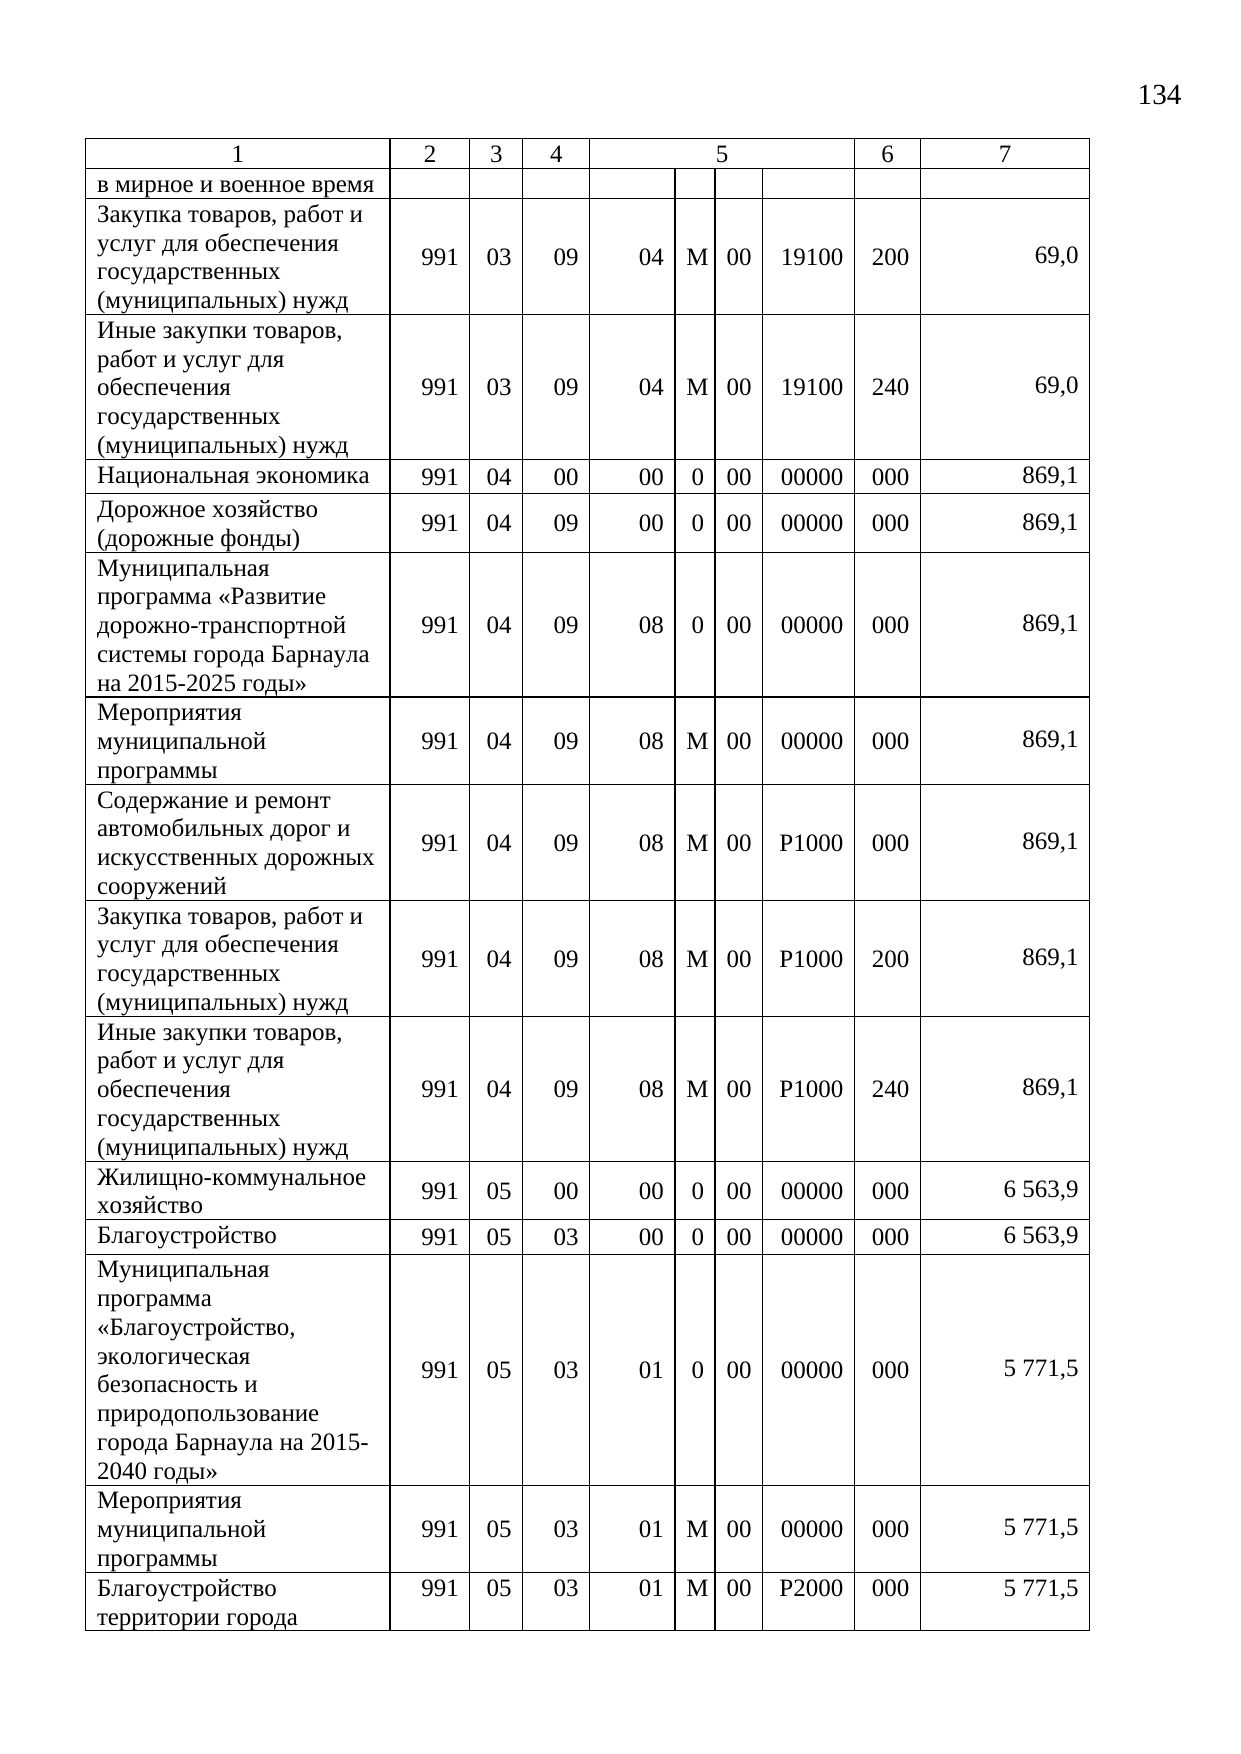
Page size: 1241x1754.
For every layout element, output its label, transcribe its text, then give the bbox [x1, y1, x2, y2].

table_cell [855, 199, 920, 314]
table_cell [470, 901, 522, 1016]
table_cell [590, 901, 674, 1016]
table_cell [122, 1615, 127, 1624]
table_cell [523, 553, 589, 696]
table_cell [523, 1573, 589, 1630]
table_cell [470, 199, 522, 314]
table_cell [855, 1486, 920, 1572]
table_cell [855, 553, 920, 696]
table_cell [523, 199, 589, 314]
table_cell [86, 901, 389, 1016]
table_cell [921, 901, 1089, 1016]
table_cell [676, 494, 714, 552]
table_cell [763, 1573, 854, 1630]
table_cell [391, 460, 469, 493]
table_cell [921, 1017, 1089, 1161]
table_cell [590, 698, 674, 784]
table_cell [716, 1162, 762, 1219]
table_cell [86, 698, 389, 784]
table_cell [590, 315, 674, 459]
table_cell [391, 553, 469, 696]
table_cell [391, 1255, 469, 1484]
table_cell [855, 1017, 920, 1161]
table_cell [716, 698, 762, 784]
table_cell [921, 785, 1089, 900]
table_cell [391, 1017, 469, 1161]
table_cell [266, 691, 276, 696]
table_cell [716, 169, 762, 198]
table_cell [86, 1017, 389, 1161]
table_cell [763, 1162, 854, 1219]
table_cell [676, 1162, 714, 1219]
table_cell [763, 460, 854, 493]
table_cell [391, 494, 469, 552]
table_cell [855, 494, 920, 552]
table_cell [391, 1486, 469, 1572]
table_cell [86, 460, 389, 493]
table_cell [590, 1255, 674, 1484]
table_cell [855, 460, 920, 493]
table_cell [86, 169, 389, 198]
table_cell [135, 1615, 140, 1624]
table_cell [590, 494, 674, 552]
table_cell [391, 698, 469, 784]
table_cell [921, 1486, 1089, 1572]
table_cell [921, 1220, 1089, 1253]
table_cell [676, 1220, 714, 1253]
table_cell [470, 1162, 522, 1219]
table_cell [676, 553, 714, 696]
table_header 1 [86, 139, 389, 168]
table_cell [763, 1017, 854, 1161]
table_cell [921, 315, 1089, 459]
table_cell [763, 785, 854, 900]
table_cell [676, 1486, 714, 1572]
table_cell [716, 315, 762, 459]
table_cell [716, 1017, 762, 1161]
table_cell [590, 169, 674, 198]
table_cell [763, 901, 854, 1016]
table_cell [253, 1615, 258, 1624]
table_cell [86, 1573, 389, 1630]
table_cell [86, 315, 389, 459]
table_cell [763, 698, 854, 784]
table_header 3 [470, 139, 522, 168]
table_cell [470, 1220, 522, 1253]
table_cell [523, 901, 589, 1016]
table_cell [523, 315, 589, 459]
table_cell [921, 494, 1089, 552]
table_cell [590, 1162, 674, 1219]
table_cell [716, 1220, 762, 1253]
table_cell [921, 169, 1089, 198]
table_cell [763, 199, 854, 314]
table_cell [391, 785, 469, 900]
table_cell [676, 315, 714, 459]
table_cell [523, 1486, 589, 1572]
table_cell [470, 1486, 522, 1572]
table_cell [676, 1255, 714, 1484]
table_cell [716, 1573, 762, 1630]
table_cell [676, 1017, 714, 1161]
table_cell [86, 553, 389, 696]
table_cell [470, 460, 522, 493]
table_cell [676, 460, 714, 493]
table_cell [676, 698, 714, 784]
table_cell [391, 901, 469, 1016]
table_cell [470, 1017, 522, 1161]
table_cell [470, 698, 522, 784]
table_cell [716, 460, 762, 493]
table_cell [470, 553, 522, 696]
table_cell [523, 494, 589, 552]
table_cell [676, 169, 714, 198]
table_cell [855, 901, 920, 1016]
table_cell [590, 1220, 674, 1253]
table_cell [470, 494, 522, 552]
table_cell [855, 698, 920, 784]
table_header 4 [523, 139, 589, 168]
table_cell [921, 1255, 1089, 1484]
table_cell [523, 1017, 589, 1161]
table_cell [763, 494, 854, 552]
table_header 5 [590, 139, 854, 168]
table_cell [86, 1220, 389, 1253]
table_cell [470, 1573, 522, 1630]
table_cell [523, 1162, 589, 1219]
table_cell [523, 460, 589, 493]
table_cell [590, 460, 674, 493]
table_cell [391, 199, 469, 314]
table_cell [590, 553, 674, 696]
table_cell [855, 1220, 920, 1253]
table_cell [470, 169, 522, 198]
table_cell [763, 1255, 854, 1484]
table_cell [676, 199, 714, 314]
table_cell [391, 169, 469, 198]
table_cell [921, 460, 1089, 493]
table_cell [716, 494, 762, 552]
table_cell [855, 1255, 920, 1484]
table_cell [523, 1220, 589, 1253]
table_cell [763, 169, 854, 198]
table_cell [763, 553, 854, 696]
table_header 7 [921, 139, 1089, 168]
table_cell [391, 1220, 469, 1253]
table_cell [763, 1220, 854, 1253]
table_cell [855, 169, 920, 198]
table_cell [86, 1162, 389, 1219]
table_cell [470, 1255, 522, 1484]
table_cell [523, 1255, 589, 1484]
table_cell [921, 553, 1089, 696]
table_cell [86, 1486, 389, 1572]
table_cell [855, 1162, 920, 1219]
table_header 6 [855, 139, 920, 168]
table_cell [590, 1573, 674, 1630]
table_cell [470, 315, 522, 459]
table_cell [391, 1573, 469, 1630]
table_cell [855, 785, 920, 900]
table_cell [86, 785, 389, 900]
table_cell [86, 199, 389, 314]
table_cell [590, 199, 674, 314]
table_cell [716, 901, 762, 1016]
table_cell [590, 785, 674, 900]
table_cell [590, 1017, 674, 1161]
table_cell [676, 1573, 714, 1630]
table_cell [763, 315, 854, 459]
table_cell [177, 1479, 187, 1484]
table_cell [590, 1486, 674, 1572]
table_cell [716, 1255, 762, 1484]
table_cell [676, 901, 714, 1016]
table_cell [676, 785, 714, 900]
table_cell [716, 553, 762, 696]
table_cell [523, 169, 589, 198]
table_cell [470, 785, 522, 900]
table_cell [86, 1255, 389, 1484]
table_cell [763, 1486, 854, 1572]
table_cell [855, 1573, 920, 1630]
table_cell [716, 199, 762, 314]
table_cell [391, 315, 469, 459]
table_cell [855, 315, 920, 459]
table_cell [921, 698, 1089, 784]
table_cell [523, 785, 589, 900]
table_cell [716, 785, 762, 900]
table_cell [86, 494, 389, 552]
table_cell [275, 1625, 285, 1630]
table_header 2 [391, 139, 469, 168]
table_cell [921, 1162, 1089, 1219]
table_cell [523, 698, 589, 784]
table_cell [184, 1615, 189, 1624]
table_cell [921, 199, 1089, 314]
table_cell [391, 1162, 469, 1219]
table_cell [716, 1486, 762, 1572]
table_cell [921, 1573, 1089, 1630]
